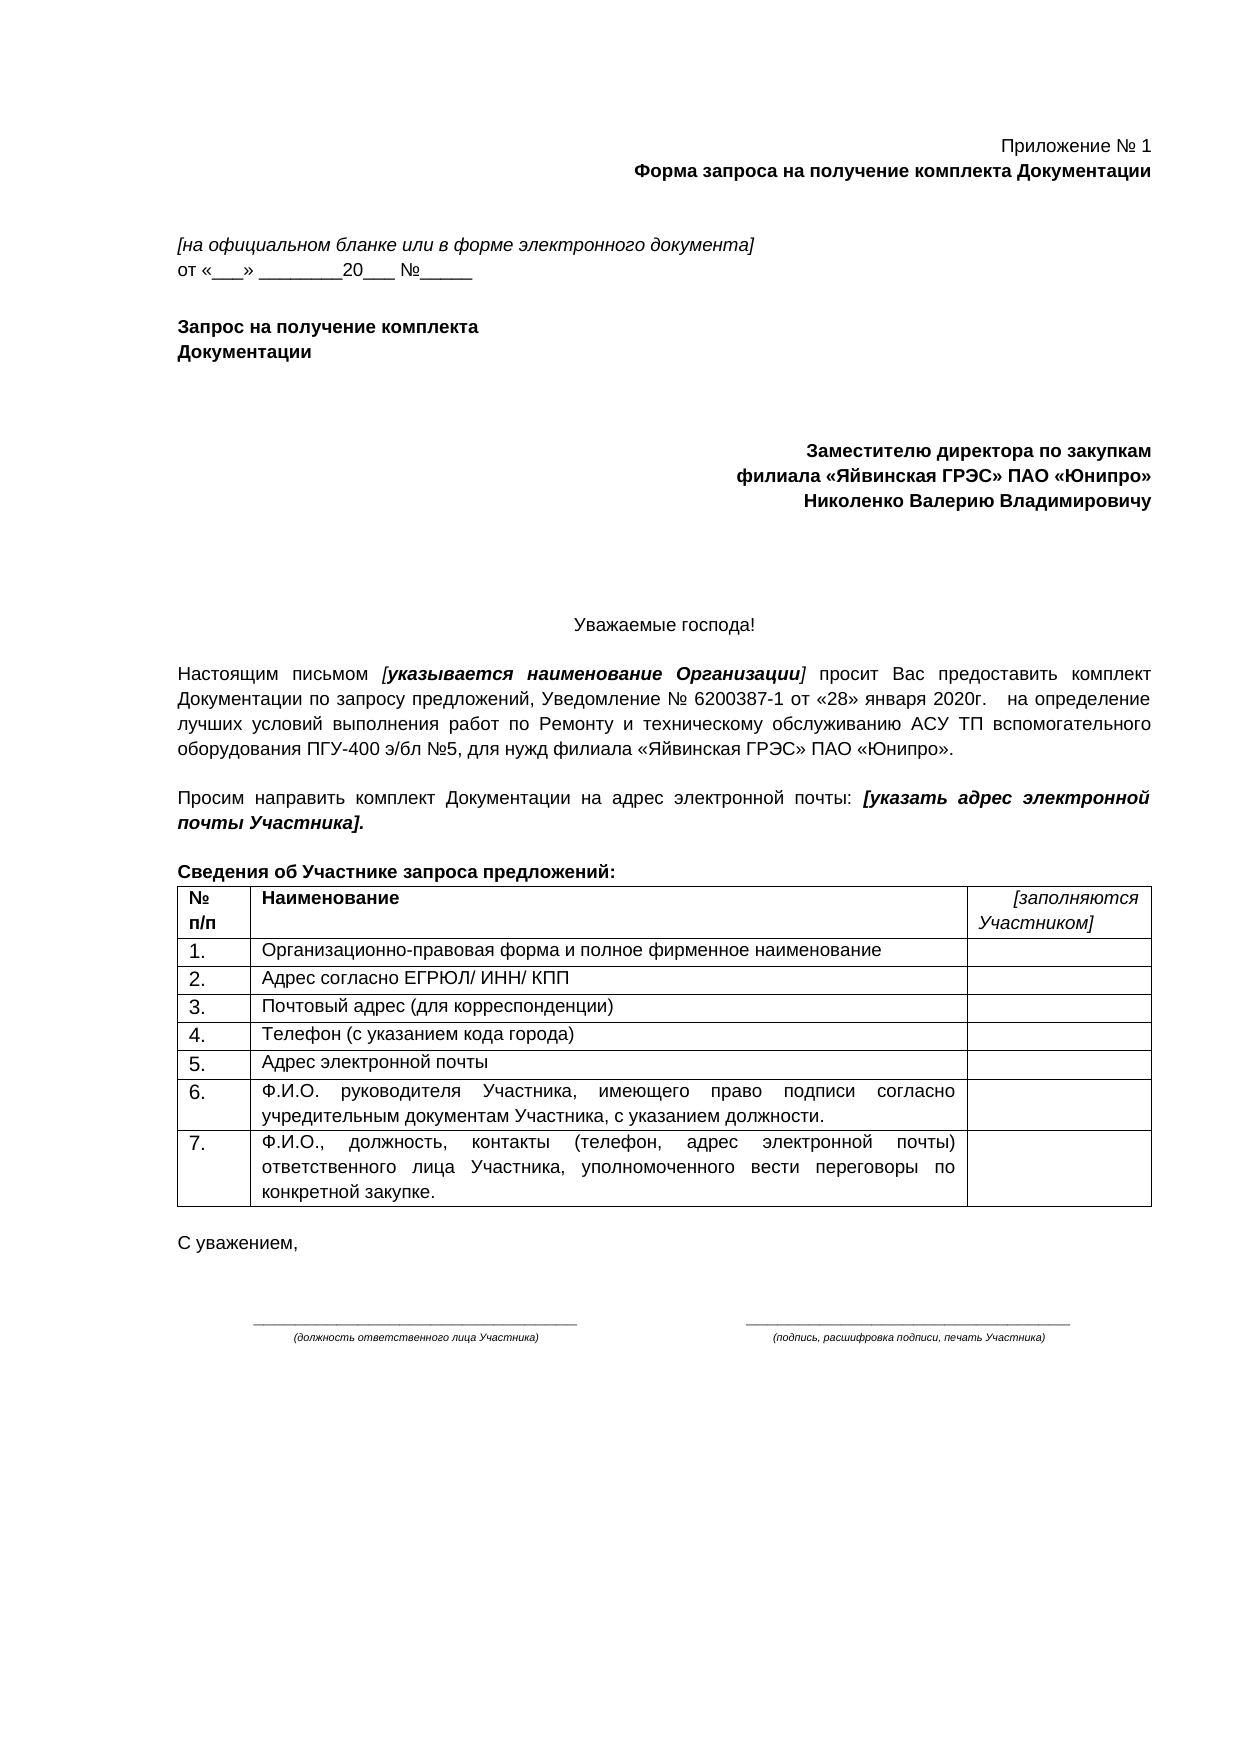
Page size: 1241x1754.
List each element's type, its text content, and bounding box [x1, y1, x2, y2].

table_cell [968, 995, 1151, 1022]
table_cell Почтовый адрес (для корреспонденции) [251, 995, 967, 1022]
table_cell Организационно-правовая форма и полное фирменное наименование [251, 939, 967, 966]
table_cell Адрес согласно ЕГРЮЛ/ ИНН/ КПП [251, 967, 967, 994]
text Николенко Валерию Владимировичу [177, 489, 1152, 511]
table_cell [968, 967, 1151, 994]
table_cell [178, 967, 250, 994]
table_header Наименование [251, 887, 967, 937]
table_cell [968, 1023, 1151, 1050]
table_cell Адрес электронной почты [251, 1051, 967, 1078]
table_header _______________________________ (должность ответственного лица Участника) [177, 1281, 657, 1356]
text Форма запроса на получение комплекта Документации [177, 160, 1152, 181]
text Запрос на получение комплекта [177, 316, 1152, 337]
table_cell Ф.И.О. руководителя Участника, имеющего право подписи согласно учредительным документам Участника, с указанием должности. [251, 1080, 967, 1130]
text Документации [177, 341, 1152, 362]
table_cell [178, 995, 250, 1022]
text Заместителю директора по закупкам [723, 440, 1152, 461]
text Просим направить комплект Документации на адрес электронной почты: [указать адрес электронной почты Участника]. [177, 787, 1152, 833]
text Уважаемые господа! [177, 613, 1152, 635]
text Сведения об Участнике запроса предложений: [177, 861, 1152, 883]
text [на официальном бланке или в форме электронного документа] [177, 234, 1152, 256]
table_cell Телефон (с указанием кода города) [251, 1023, 967, 1050]
table_cell [178, 1051, 250, 1078]
table_cell [178, 1080, 250, 1130]
table_cell [178, 1023, 250, 1050]
table_header № п/п [178, 887, 250, 937]
table_cell [968, 1131, 1151, 1206]
text Приложение № 1 [177, 135, 1152, 157]
table_header [заполняются Участником] [968, 887, 1151, 937]
text филиала «Яйвинская ГРЭС» ПАО «Юнипро» [177, 465, 1152, 486]
table_cell [968, 939, 1151, 966]
table_cell Ф.И.О., должность, контакты (телефон, адрес электронной почты) ответственного лица Участника, уполномоченного вести переговоры по конкретной закупке. [251, 1131, 967, 1206]
text Настоящим письмом [указывается наименование Организации] просит Вас предоставить комплект Документации по запросу предложений, Уведомление № 6200387-1 от «28» января 2020г. на определение лучших условий выполнения работ по Ремонту и техническому обслуживанию АСУ ТП вспомогательного оборудования ПГУ-400 э/бл №5, для нужд филиала «Яйвинская ГРЭС» ПАО «Юнипро». [177, 663, 1152, 759]
table_cell [178, 939, 250, 966]
text от «___» ________20___ №_____ [177, 259, 1152, 281]
table_cell [968, 1051, 1151, 1078]
text С уважением, [177, 1232, 1152, 1253]
table_header _______________________________ (подпись, расшифровка подписи, печать Участника) [657, 1281, 1163, 1356]
table_cell [968, 1080, 1151, 1130]
table_cell [178, 1131, 250, 1206]
